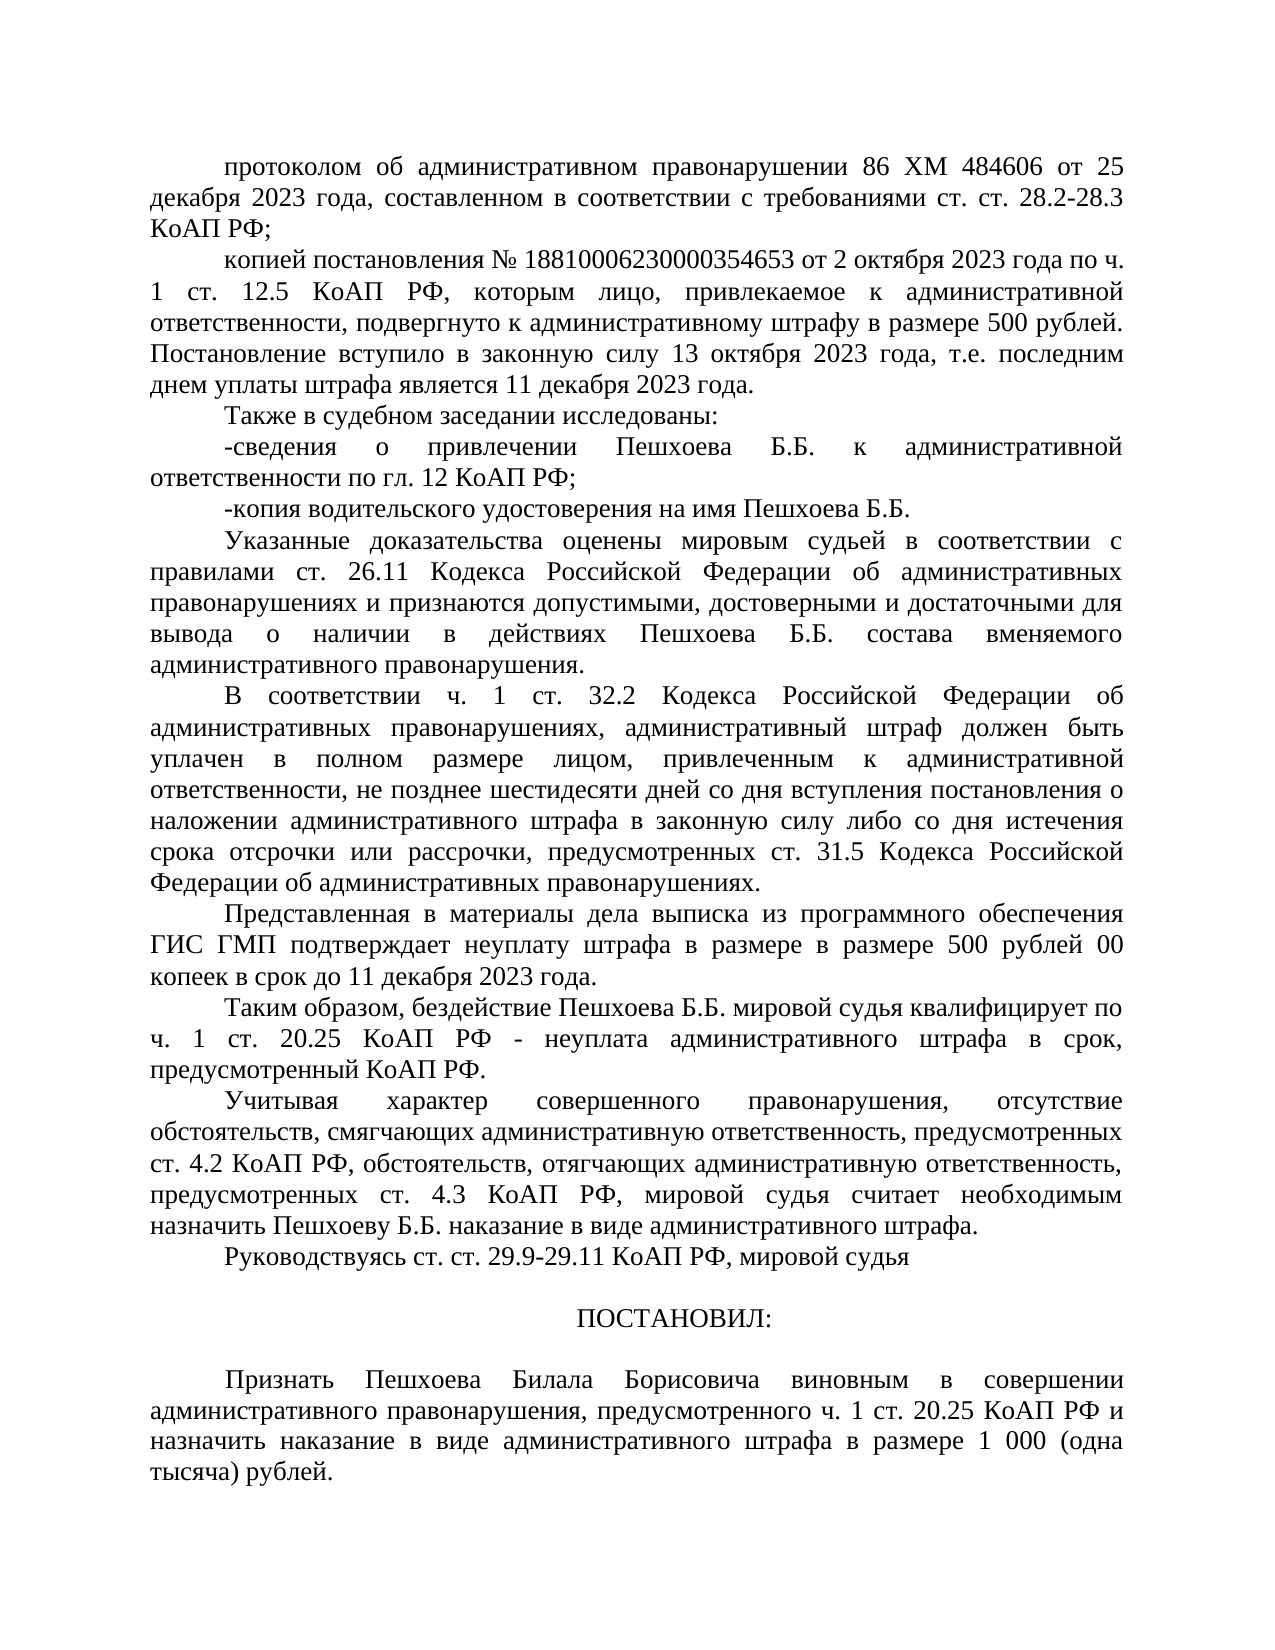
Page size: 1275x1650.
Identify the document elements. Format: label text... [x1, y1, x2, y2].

text Представленная в материалы дела выписка из программного обеспечения ГИС ГМП подтверждает неуплату штрафа в размере в размере 500 рублей 00 копеек в срок до 11 декабря 2023 года. [150, 897, 1125, 991]
text -сведения о привлечении Пешхоева Б.Б. к административной ответственности по гл. 12 КоАП РФ; [150, 430, 1123, 493]
text Указанные доказательства оценены мировым судьей в соответствии с правилами ст. 26.11 Кодекса Российской Федерации об административных правонарушениях и признаются допустимыми, достоверными и достаточными для вывода о наличии в действиях Пешхоева Б.Б. состава вменяемого административного правонарушения. [150, 524, 1123, 679]
text копией постановления № 18810006230000354653 от 2 октября 2023 года по ч. 1 ст. 12.5 КоАП РФ, которым лицо, привлекаемое к административной ответственности, подвергнуто к административному штрафу в размере 500 рублей. Постановление вступило в законную силу 13 октября 2023 года, т.е. последним днем уплаты штрафа является 11 декабря 2023 года. [150, 243, 1125, 399]
text Учитывая характер совершенного правонарушения, отсутствие обстоятельств, смягчающих административную ответственность, предусмотренных ст. 4.2 КоАП РФ, обстоятельств, отягчающих административную ответственность, предусмотренных ст. 4.3 КоАП РФ, мировой судья считает необходимым назначить Пешхоеву Б.Б. наказание в виде административного штрафа. [150, 1084, 1123, 1240]
text -копия водительского удостоверения на имя Пешхоева Б.Б. [150, 493, 1123, 524]
text Таким образом, бездействие Пешхоева Б.Б. мировой судья квалифицирует по ч. 1 ст. 20.25 КоАП РФ - неуплата административного штрафа в срок, предусмотренный КоАП РФ. [150, 991, 1123, 1084]
text Признать Пешхоева Билала Борисовича виновным в совершении административного правонарушения, предусмотренного ч. 1 ст. 20.25 КоАП РФ и назначить наказание в виде административного штрафа в размере 1 000 (одна тысяча) рублей. [150, 1365, 1125, 1486]
text В соответствии ч. 1 ст. 32.2 Кодекса Российской Федерации об административных правонарушениях, административный штраф должен быть уплачен в полном размере лицом, привлеченным к административной ответственности, не позднее шестидесяти дней со дня вступления постановления о наложении административного штрафа в законную силу либо со дня истечения срока отсрочки или рассрочки, предусмотренных ст. 31.5 Кодекса Российской Федерации об административных правонарушениях. [150, 679, 1125, 897]
text ПОСТАНОВИЛ: [150, 1302, 1125, 1333]
text протоколом об административном правонарушении 86 ХМ 484606 от 25 декабря 2023 года, составленном в соответствии с требованиями ст. ст. 28.2-28.3 КоАП РФ; [150, 150, 1125, 243]
text Также в судебном заседании исследованы: [150, 399, 1123, 430]
text Руководствуясь ст. ст. 29.9-29.11 КоАП РФ, мировой судья [150, 1240, 1125, 1271]
